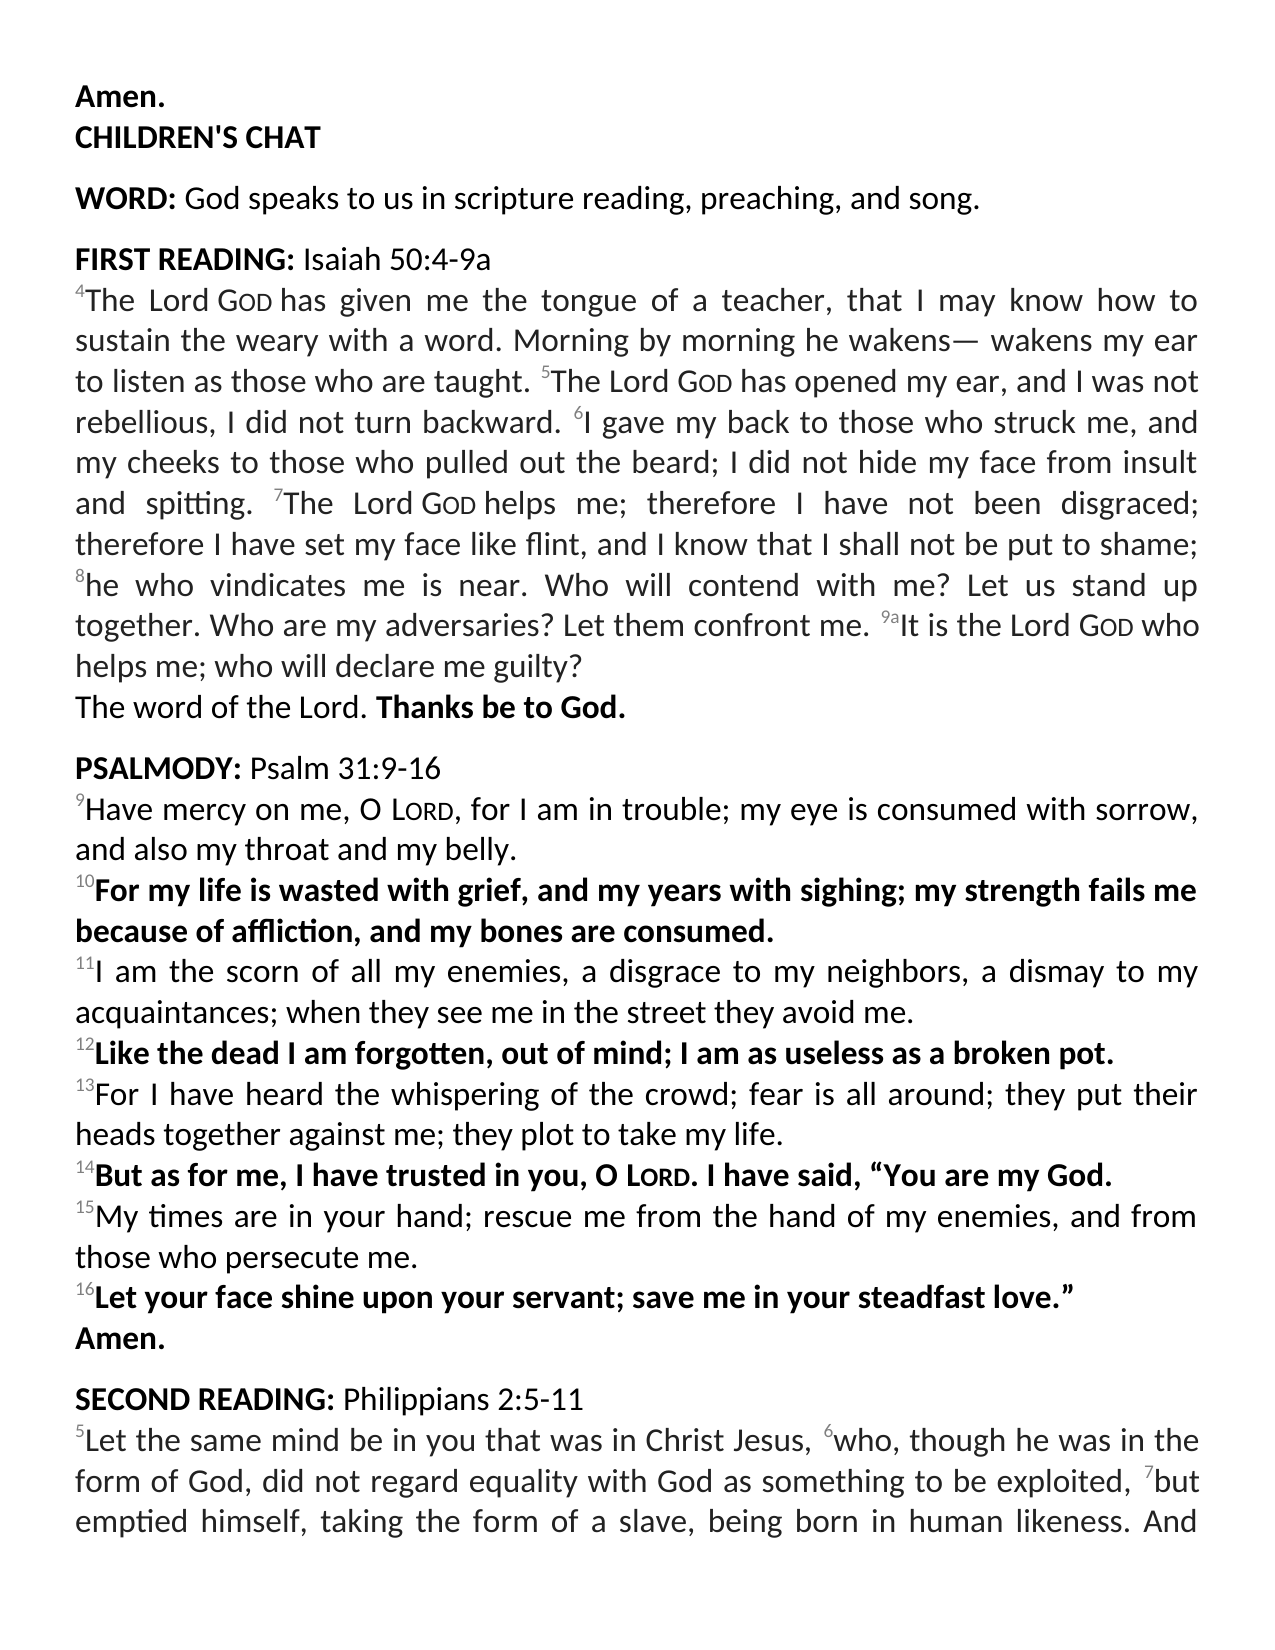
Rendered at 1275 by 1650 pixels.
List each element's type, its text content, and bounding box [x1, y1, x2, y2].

text 16Let your face shine upon your servant; save me in your steadfast love.” [75, 1276, 1200, 1317]
text 14But as for me, I have trusted in you, O Lord. I have said, “You are my God. [75, 1154, 1200, 1195]
text 10For my life is wasted with grief, and my years with sighing; my strength fails me because of affliction, and my bones are consumed. [75, 869, 1200, 951]
text First Reading: Isaiah 50:4-9a [75, 238, 1200, 278]
text 12Like the dead I am forgotten, out of mind; I am as useless as a broken pot. [75, 1032, 1200, 1073]
text Children's Chat [75, 116, 1200, 156]
text The word of the Lord. Thanks be to God. [75, 686, 1200, 727]
text Psalmody: Psalm 31:9-16 [75, 747, 1200, 788]
text Amen. [75, 1317, 1200, 1358]
text Amen. [75, 75, 1200, 116]
text 9Have mercy on me, O Lord, for I am in trouble; my eye is consumed with sorrow, and also my throat and my belly. [75, 788, 1200, 869]
text 11I am the scorn of all my enemies, a disgrace to my neighbors, a dismay to my acquaintances; when they see me in the street they avoid me. [75, 951, 1200, 1032]
subtitle 4The Lord God has given me the tongue of a teacher, that I may know how to sustain the weary with a word. Morning by morning he wakens— wakens my ear to listen as those who are taught. 5The Lord God has opened my ear, and I was not rebellious, I did not turn backward. 6I gave my back to those who struck me, and my cheeks to those who pulled out the beard; I did not hide my face from insult and spitting. 7The Lord God helps me; therefore I have not been disgraced; therefore I have set my face like flint, and I know that I shall not be put to shame; 8he who vindicates me is near. Who will contend with me? Let us stand up together. Who are my adversaries? Let them confront me. 9aIt is the Lord God who helps me; who will declare me guilty? [584, 604, 1200, 686]
text 13For I have heard the whispering of the crowd; fear is all around; they put their heads together against me; they plot to take my life. [75, 1073, 1200, 1154]
text Word: God speaks to us in scripture reading, preaching, and song. [75, 177, 1200, 217]
text 15My times are in your hand; rescue me from the hand of my enemies, and from those who persecute me. [75, 1195, 1200, 1276]
text Second Reading: Philippians 2:5-11 [75, 1378, 1200, 1419]
